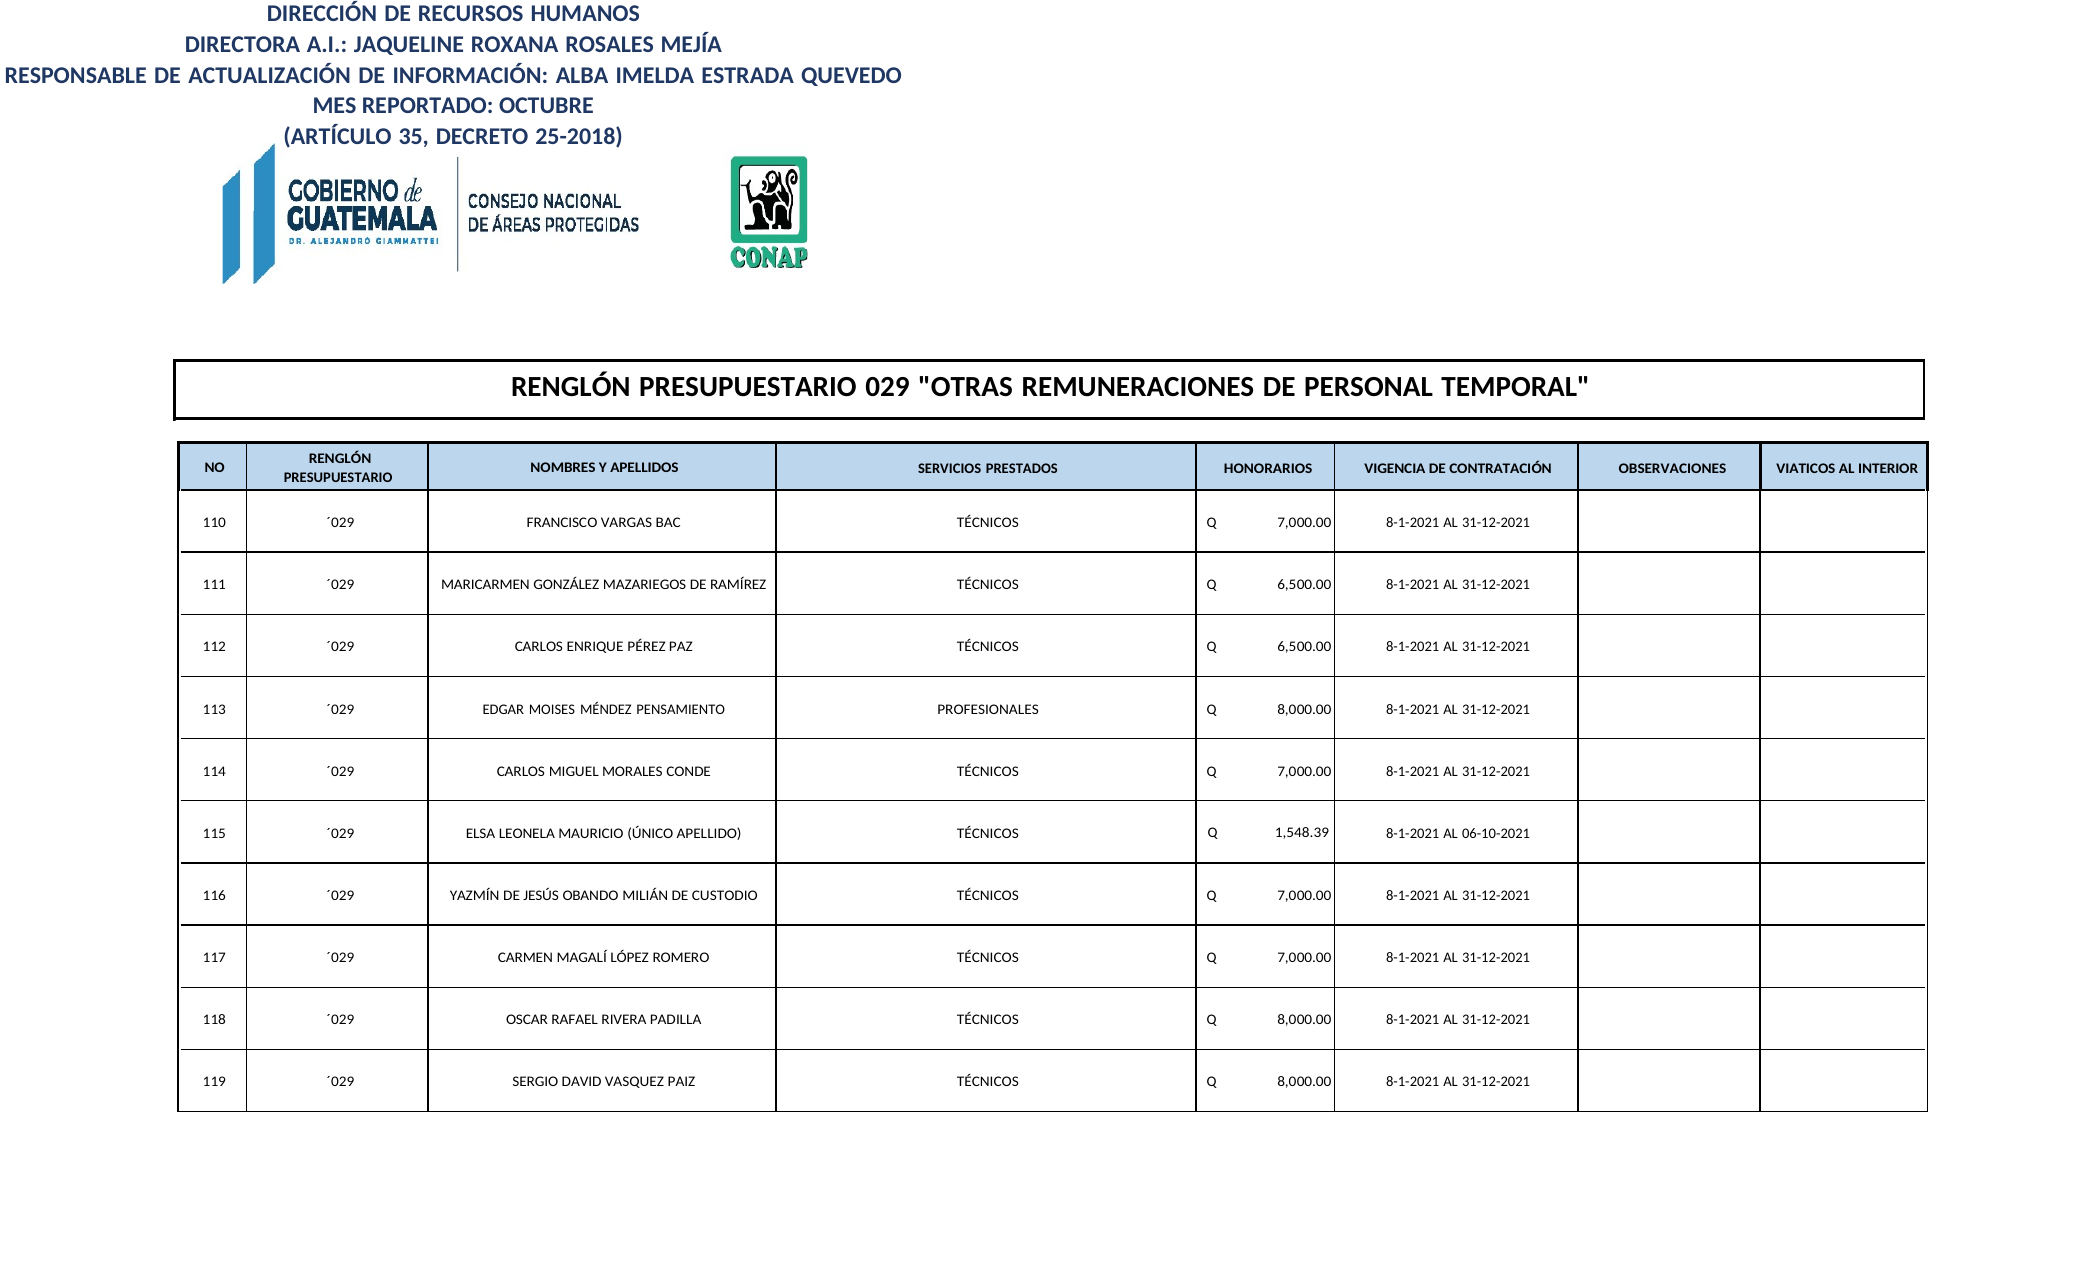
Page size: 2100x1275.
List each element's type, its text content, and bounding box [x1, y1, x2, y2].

table_cell 8-1-2021 AL 31-12-2021 [1335, 988, 1577, 1048]
table_cell TÉCNICOS [777, 864, 1195, 924]
table_header NO [180, 444, 246, 489]
table_cell ´029 [247, 926, 427, 986]
table_cell TÉCNICOS [777, 491, 1195, 551]
table_cell ´029 [247, 677, 427, 738]
table_cell YAZMÍN DE JESÚS OBANDO MILIÁN DE CUSTODIO [429, 864, 775, 924]
table_cell Q [1197, 864, 1245, 924]
table_cell SERGIO DAVID VASQUEZ PAIZ [429, 1050, 775, 1111]
table_cell TÉCNICOS [777, 801, 1195, 862]
table_cell Q [1197, 739, 1245, 800]
table_cell [1761, 489, 1927, 551]
table_cell OSCAR RAFAEL RIVERA PADILLA [429, 988, 775, 1048]
table_cell ´029 [247, 988, 427, 1048]
table_cell Q [1197, 615, 1245, 676]
table_cell ´029 [247, 864, 427, 924]
table_cell FRANCISCO VARGAS BAC [429, 491, 775, 551]
table_cell 117 [179, 924, 246, 986]
table_cell 111 [179, 551, 246, 613]
table_cell [1579, 988, 1759, 1048]
table_cell TÉCNICOS [777, 553, 1195, 613]
table_cell [1579, 677, 1759, 738]
table_cell 6,500.00 [1245, 553, 1334, 613]
table_cell 8-1-2021 AL 31-12-2021 [1335, 1050, 1577, 1111]
table_cell TÉCNICOS [777, 926, 1195, 986]
table_cell 8,000.00 [1245, 988, 1334, 1048]
table_cell 1,548.39 [1245, 801, 1334, 862]
table_cell 113 [179, 676, 246, 738]
table_cell [1761, 614, 1927, 676]
table_cell 112 [179, 614, 246, 676]
table_cell [1579, 553, 1759, 613]
table_cell 8,000.00 [1245, 1050, 1334, 1111]
table_cell [1579, 491, 1759, 551]
table_header RENGLÓN PRESUPUESTARIO [247, 444, 427, 489]
table_cell 7,000.00 [1245, 864, 1334, 924]
table_cell ´029 [247, 801, 427, 862]
table_cell 119 [179, 1049, 246, 1111]
table_cell [1579, 1050, 1759, 1111]
table_cell ´029 [247, 615, 427, 676]
table_cell Q [1197, 801, 1245, 862]
table_cell [1761, 551, 1927, 613]
table_cell TÉCNICOS [777, 988, 1195, 1048]
table_cell 8-1-2021 AL 31-12-2021 [1335, 739, 1577, 800]
table_header NOMBRES Y APELLIDOS [429, 444, 775, 489]
table_cell CARLOS ENRIQUE PÉREZ PAZ [429, 615, 775, 676]
table_cell CARMEN MAGALÍ LÓPEZ ROMERO [429, 926, 775, 986]
table_cell TÉCNICOS [777, 1050, 1195, 1111]
picture [222, 143, 808, 284]
table_header OBSERVACIONES [1579, 444, 1759, 489]
table_cell [1579, 739, 1759, 800]
table_cell 8-1-2021 AL 31-12-2021 [1335, 615, 1577, 676]
table_cell [1579, 801, 1759, 862]
table_cell 8-1-2021 AL 31-12-2021 [1335, 926, 1577, 986]
table_cell [1761, 1049, 1927, 1111]
table_cell [1579, 615, 1759, 676]
table_cell PROFESIONALES [777, 677, 1195, 738]
table_cell Q [1197, 491, 1245, 551]
table_cell 6,500.00 [1245, 615, 1334, 676]
table_cell Q [1197, 553, 1245, 613]
table_cell 8-1-2021 AL 31-12-2021 [1335, 864, 1577, 924]
table_cell ´029 [247, 739, 427, 800]
table_cell [1579, 926, 1759, 986]
table_header VIATICOS AL INTERIOR [1762, 444, 1926, 489]
table_cell [1761, 800, 1927, 862]
table_cell [1761, 676, 1927, 738]
table_cell 8,000.00 [1245, 677, 1334, 738]
table_header VIGENCIA DE CONTRATACIÓN [1335, 444, 1577, 489]
table_cell Q [1197, 677, 1245, 738]
table_cell ELSA LEONELA MAURICIO (ÚNICO APELLIDO) [429, 801, 775, 862]
table_cell 8-1-2021 AL 31-12-2021 [1335, 553, 1577, 613]
table_cell [1761, 862, 1927, 924]
table_cell 116 [179, 862, 246, 924]
table_cell EDGAR MOISES MÉNDEZ PENSAMIENTO [429, 677, 775, 738]
table_cell 110 [179, 490, 246, 551]
table_cell Q [1197, 988, 1245, 1048]
table_cell TÉCNICOS [777, 615, 1195, 676]
table_cell 114 [179, 738, 246, 800]
table_header SERVICIOS PRESTADOS [777, 444, 1195, 489]
table_cell ´029 [247, 491, 427, 551]
table_cell 8-1-2021 AL 31-12-2021 [1335, 677, 1577, 738]
table_cell ´029 [247, 553, 427, 613]
table_cell Q [1197, 1050, 1245, 1111]
table_header HONORARIOS [1197, 444, 1334, 489]
table_cell Q [1197, 926, 1245, 986]
table_cell 8-1-2021 AL 31-12-2021 [1335, 491, 1577, 551]
table_cell [1761, 738, 1927, 800]
table_cell [1761, 924, 1927, 986]
table_cell 7,000.00 [1245, 739, 1334, 800]
table_cell CARLOS MIGUEL MORALES CONDE [429, 739, 775, 800]
table_cell MARICARMEN GONZÁLEZ MAZARIEGOS DE RAMÍREZ [429, 553, 775, 613]
table_cell ´029 [247, 1050, 427, 1111]
table_cell 7,000.00 [1245, 491, 1334, 551]
table_cell [1761, 986, 1927, 1048]
table_cell 118 [179, 986, 246, 1048]
table_cell 7,000.00 [1245, 926, 1334, 986]
table_cell 8-1-2021 AL 06-10-2021 [1335, 801, 1577, 862]
table_cell TÉCNICOS [777, 739, 1195, 800]
table_cell 115 [179, 800, 246, 862]
table_cell [1579, 864, 1759, 924]
